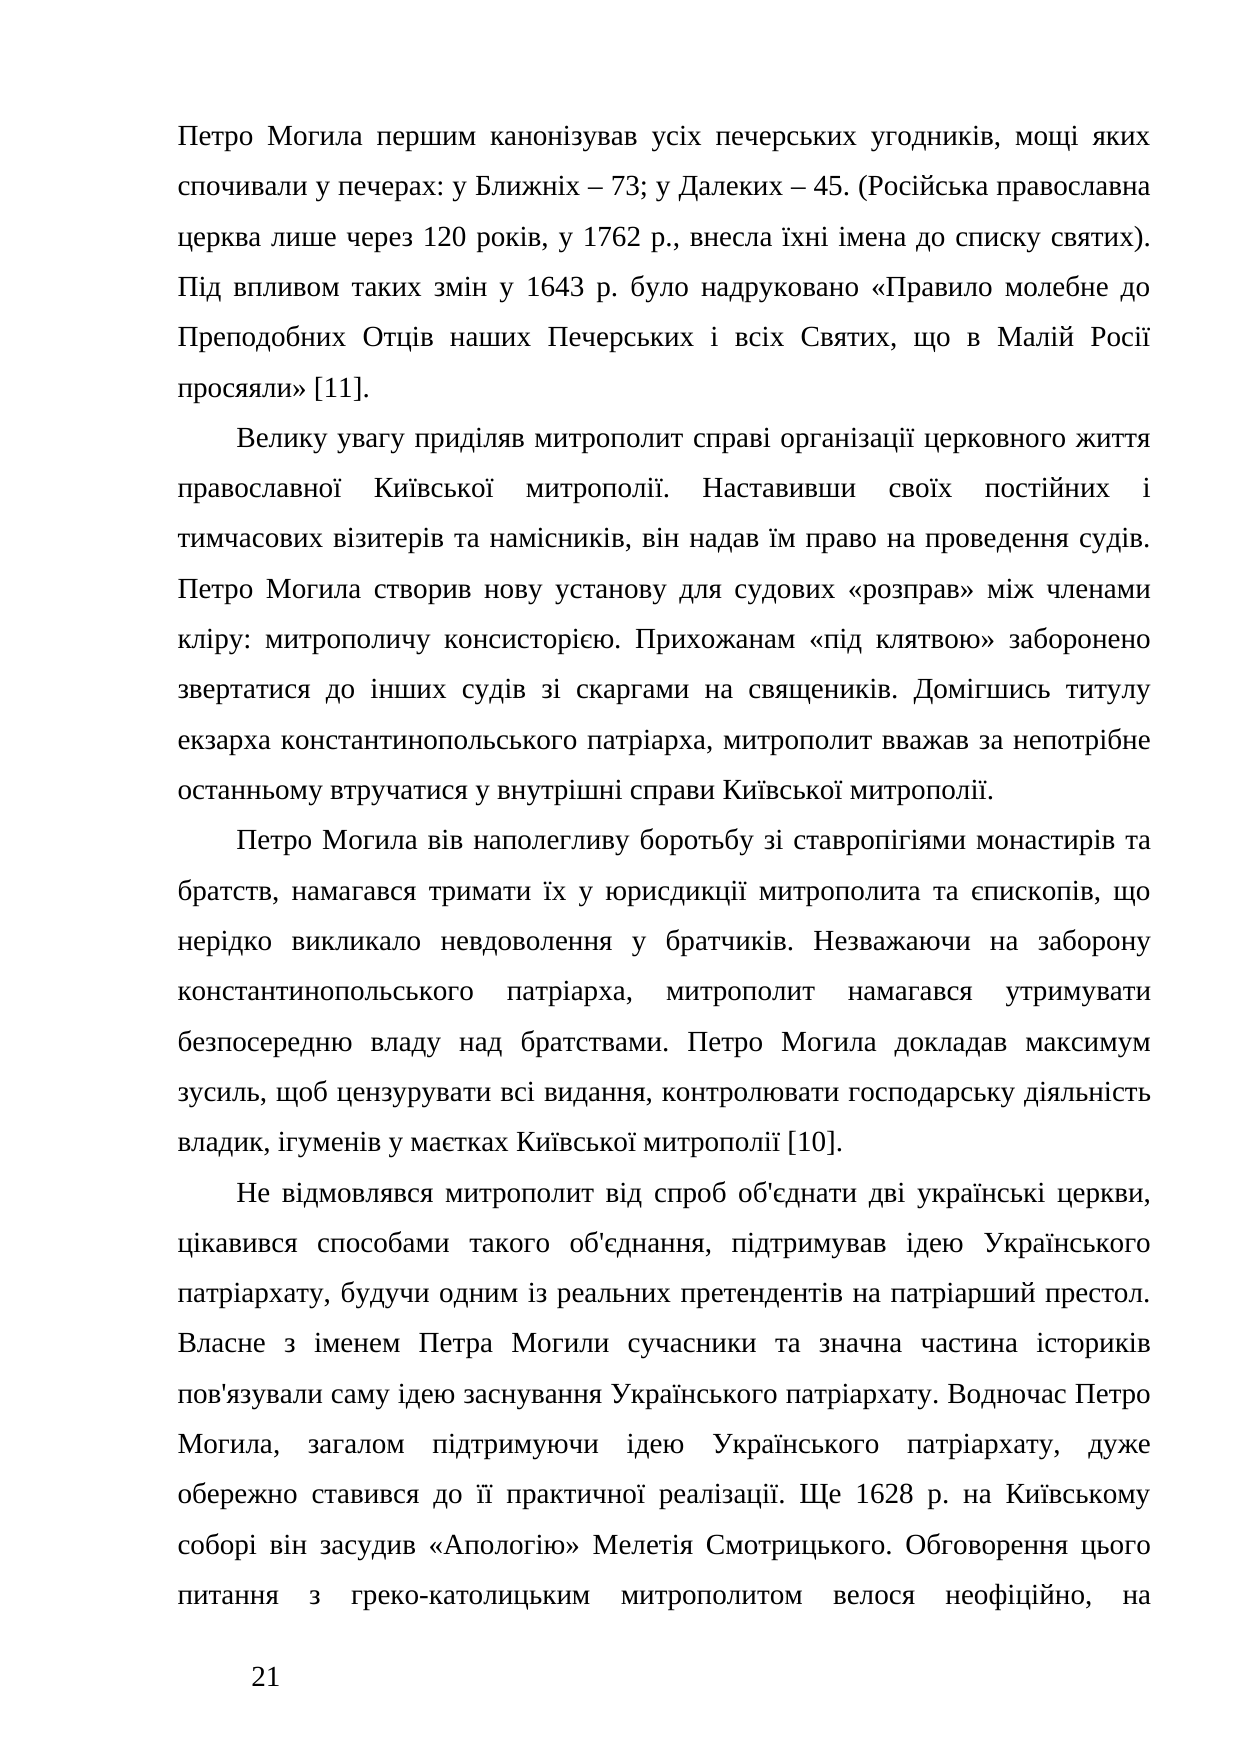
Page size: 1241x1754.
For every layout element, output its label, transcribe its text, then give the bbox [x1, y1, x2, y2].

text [177, 1175, 1152, 1611]
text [177, 118, 1152, 403]
text Петро Могила вів наполегливу боротьбу зі ставропігіями монастирів та братств, намагався тримати їх у юрисдикції митрополита та єпископів, що нерідко викликало невдоволення у братчиків. Незважаючи на заборону константинопольського патріарха, митрополит намагався утримувати безпосередню владу над братствами. Петро Могила докладав максимум зусиль, щоб цензурувати всі видання, контролювати господарську діяльність владик, ігуменів у маєтках Київської митрополії [10]. [177, 822, 1152, 1158]
text Велику увагу приділяв митрополит справі організації церковного життя православної Київської митрополії. Наставивши своїх постійних і тимчасових візитерів та намісників, він надав їм право на проведення судів. Петро Могила створив нову установу для судових «розправ» між членами кліру: митрополичу консисторією. Прихожанам «під клятвою» заборонено звертатися до інших судів зі скаргами на священиків. Домігшись титулу екзарха константинопольського патріарха, митрополит вважав за непотрібне останньому втручатися у внутрішні справи Київської митрополії. [177, 420, 1152, 806]
